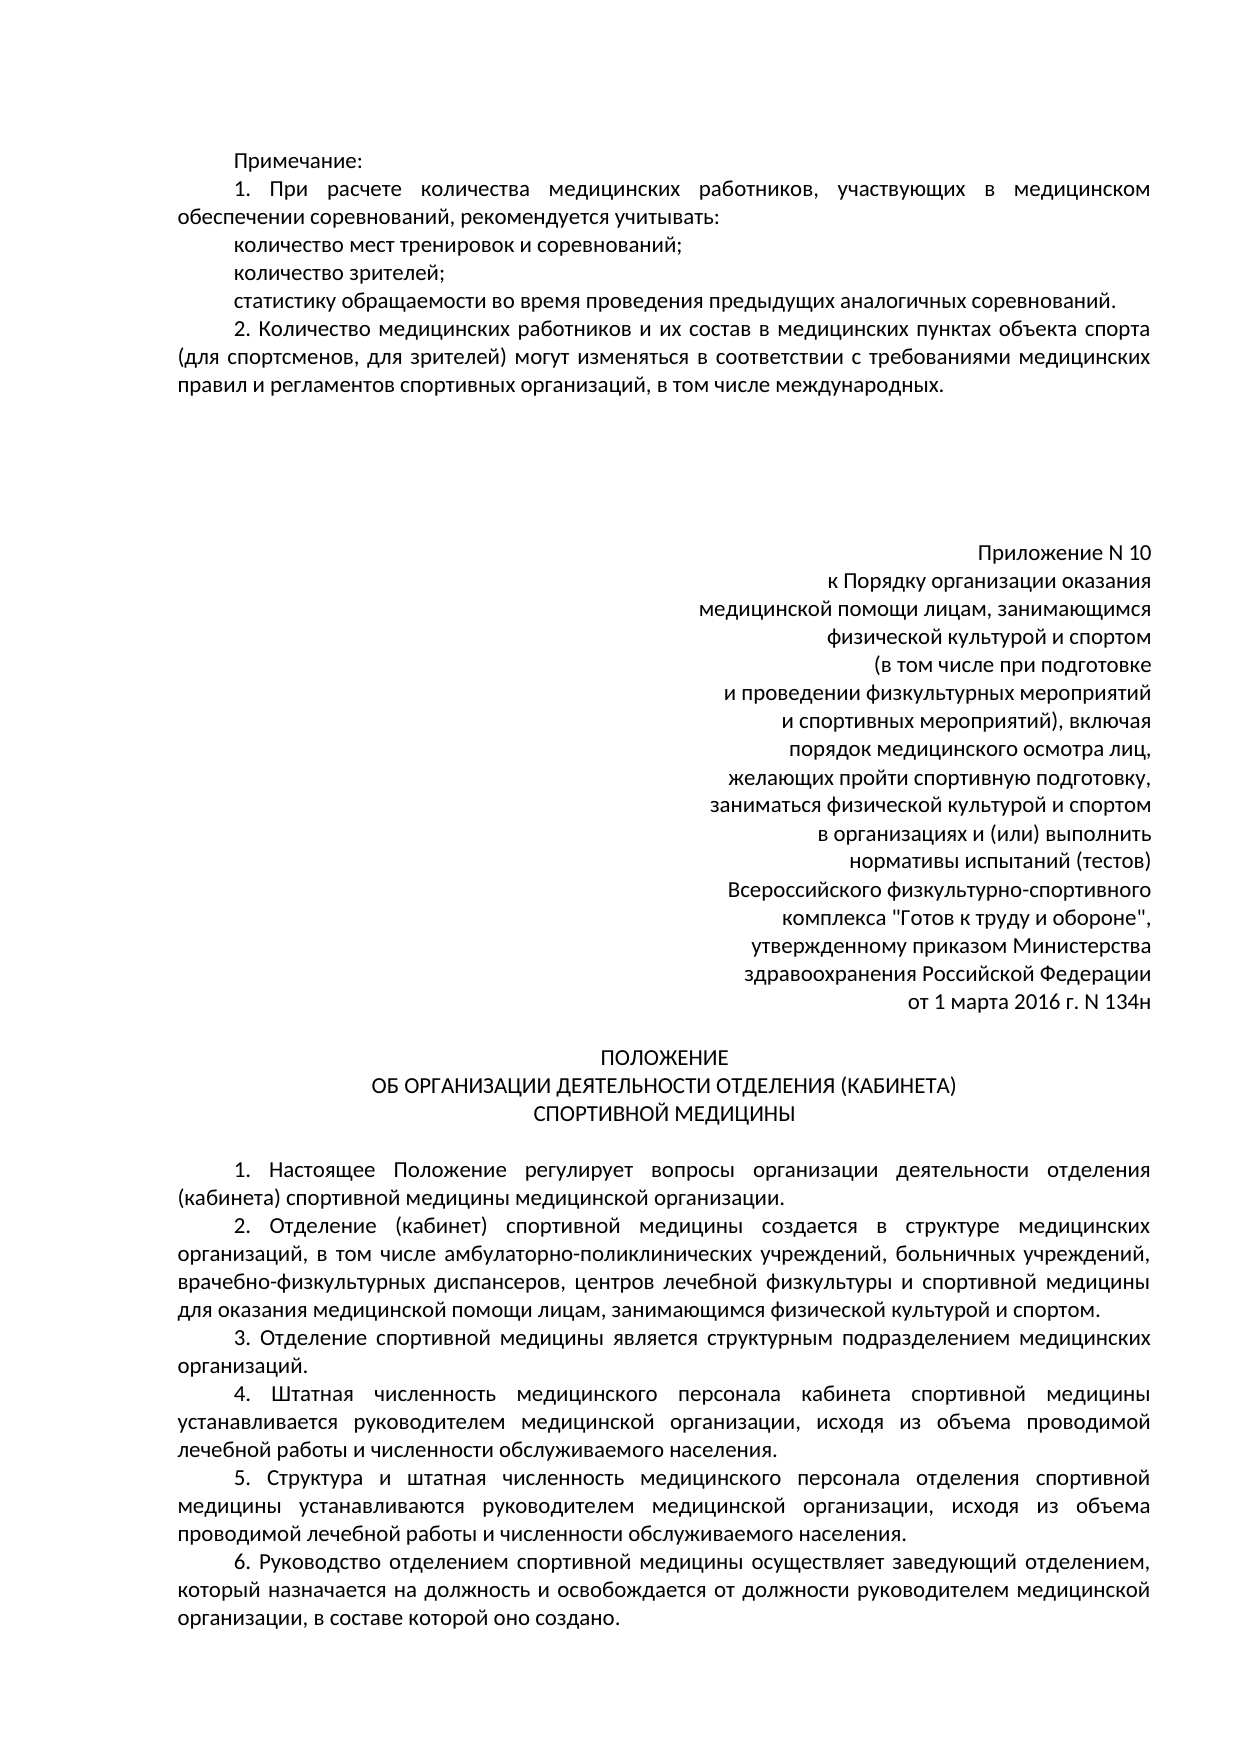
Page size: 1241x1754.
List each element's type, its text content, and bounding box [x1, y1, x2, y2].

text и проведении физкультурных мероприятий [177, 678, 1152, 707]
text здравоохранения Российской Федерации [177, 959, 1152, 987]
text ПОЛОЖЕНИЕ [177, 1043, 1152, 1071]
text к Порядку организации оказания [177, 566, 1152, 594]
text 2. Количество медицинских работников и их состав в медицинских пунктах объекта спорта (для спортсменов, для зрителей) могут изменяться в соответствии с требованиями медицинских правил и регламентов спортивных организаций, в том числе международных. [177, 314, 1152, 398]
text ОБ ОРГАНИЗАЦИИ ДЕЯТЕЛЬНОСТИ ОТДЕЛЕНИЯ (КАБИНЕТА) [177, 1071, 1152, 1099]
text 1. При расчете количества медицинских работников, участвующих в медицинском обеспечении соревнований, рекомендуется учитывать: [177, 174, 1152, 230]
text от 1 марта 2016 г. N 134н [177, 987, 1152, 1015]
text (в том числе при подготовке [177, 651, 1152, 678]
text 5. Структура и штатная численность медицинского персонала отделения спортивной медицины устанавливаются руководителем медицинской организации, исходя из объема проводимой лечебной работы и численности обслуживаемого населения. [177, 1463, 1152, 1547]
text СПОРТИВНОЙ МЕДИЦИНЫ [177, 1099, 1152, 1127]
text физической культурой и спортом [177, 622, 1152, 651]
text Приложение N 10 [177, 538, 1152, 566]
text количество мест тренировок и соревнований; [177, 230, 1152, 258]
text и спортивных мероприятий), включая [177, 707, 1152, 734]
text порядок медицинского осмотра лиц, [177, 734, 1152, 763]
text 2. Отделение (кабинет) спортивной медицины создается в структуре медицинских организаций, в том числе амбулаторно-поликлинических учреждений, больничных учреждений, врачебно-физкультурных диспансеров, центров лечебной физкультуры и спортивной медицины для оказания медицинской помощи лицам, занимающимся физической культурой и спортом. [177, 1211, 1152, 1323]
text Всероссийского физкультурно-спортивного [177, 875, 1152, 903]
text 6. Руководство отделением спортивной медицины осуществляет заведующий отделением, который назначается на должность и освобождается от должности руководителем медицинской организации, в составе которой оно создано. [177, 1547, 1152, 1631]
text утвержденному приказом Министерства [177, 931, 1152, 959]
text статистику обращаемости во время проведения предыдущих аналогичных соревнований. [177, 286, 1152, 314]
text 4. Штатная численность медицинского персонала кабинета спортивной медицины устанавливается руководителем медицинской организации, исходя из объема проводимой лечебной работы и численности обслуживаемого населения. [177, 1379, 1152, 1463]
text 1. Настоящее Положение регулирует вопросы организации деятельности отделения (кабинета) спортивной медицины медицинской организации. [177, 1155, 1152, 1211]
text нормативы испытаний (тестов) [177, 847, 1152, 875]
text в организациях и (или) выполнить [177, 819, 1152, 847]
text комплекса "Готов к труду и обороне", [177, 903, 1152, 931]
text Примечание: [177, 146, 1152, 174]
text медицинской помощи лицам, занимающимся [177, 594, 1152, 622]
text 3. Отделение спортивной медицины является структурным подразделением медицинских организаций. [177, 1323, 1152, 1379]
text желающих пройти спортивную подготовку, [177, 763, 1152, 791]
text количество зрителей; [177, 258, 1152, 286]
text заниматься физической культурой и спортом [177, 791, 1152, 819]
